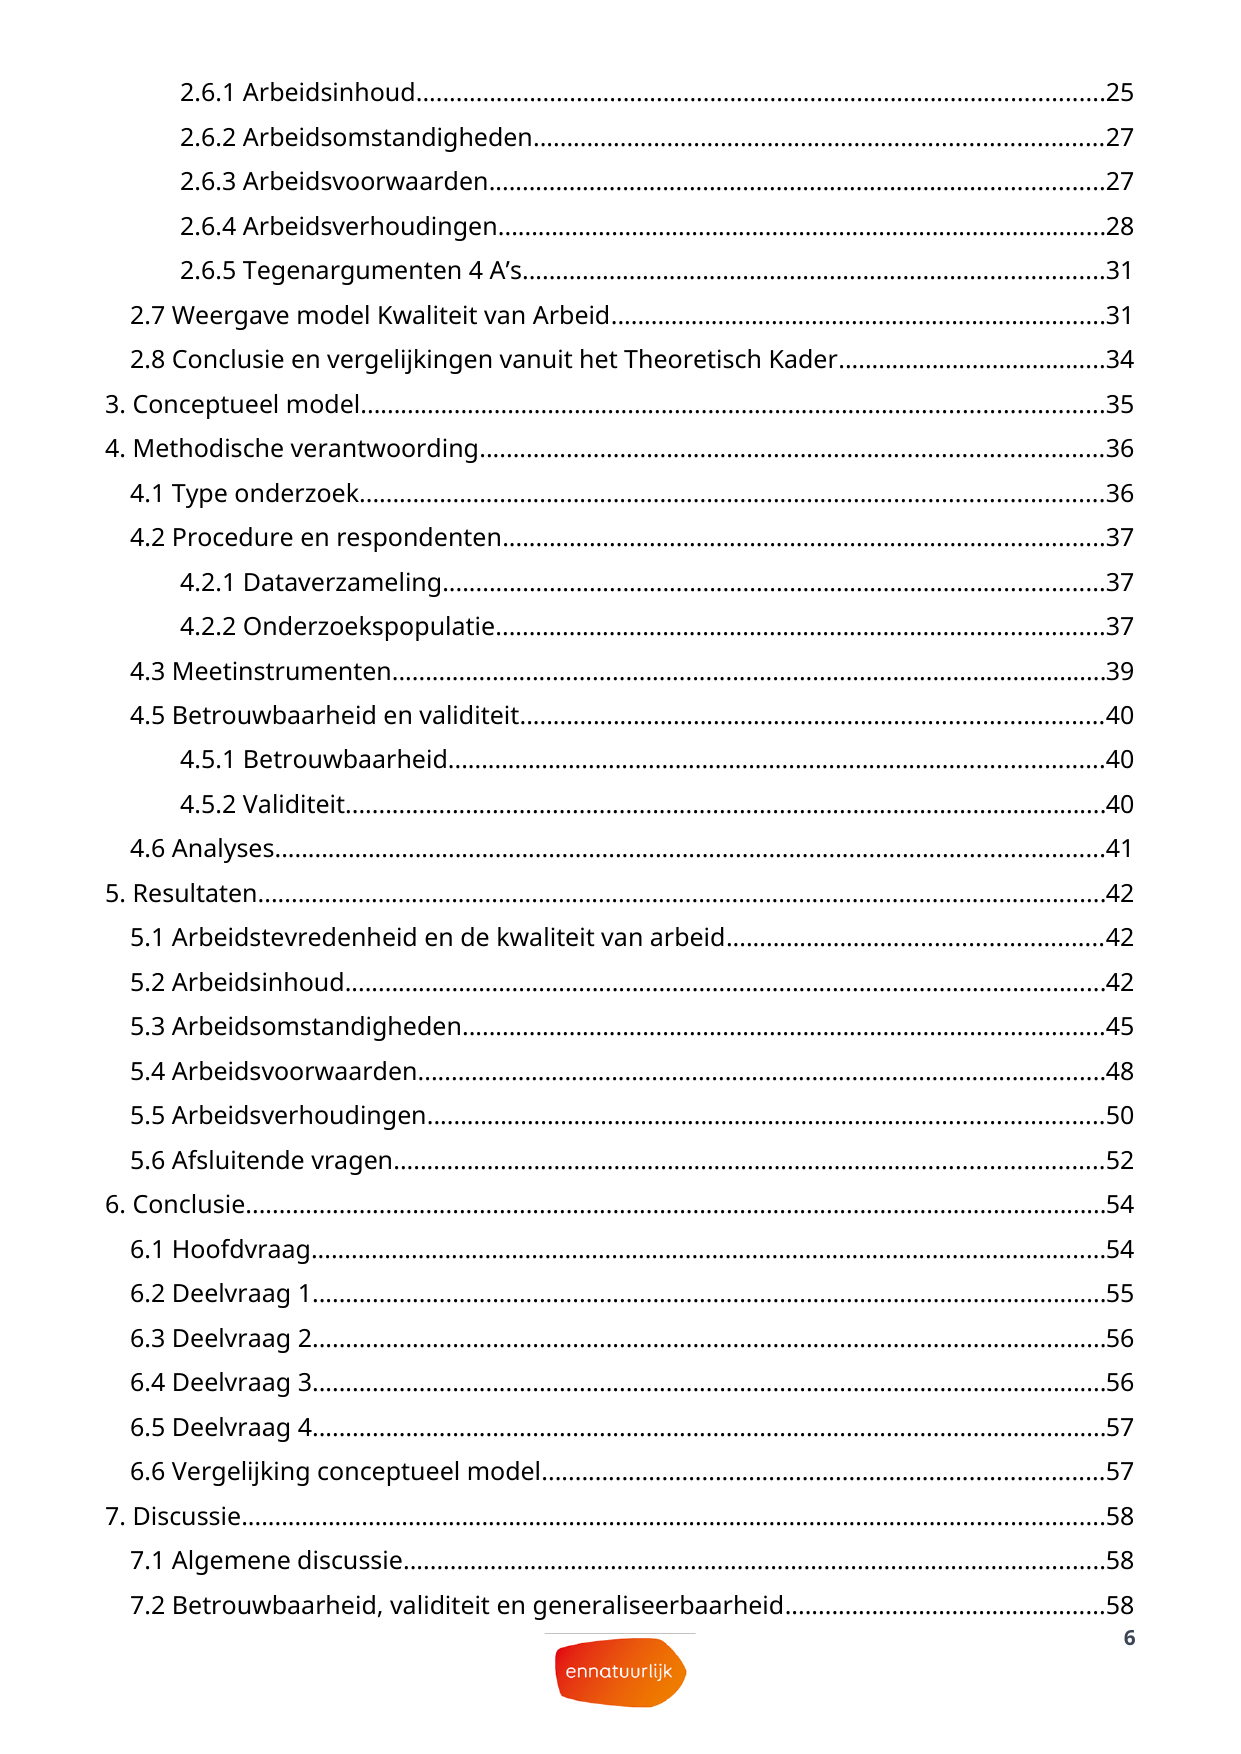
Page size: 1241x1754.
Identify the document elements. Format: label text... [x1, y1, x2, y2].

picture [544, 1621, 696, 1748]
text 7. Discussie 58 [105, 1498, 1135, 1532]
text 2.8 Conclusie en vergelijkingen vanuit het Theoretisch Kader 34 [130, 342, 1135, 376]
text 4.2.1 Dataverzameling 37 [180, 564, 1135, 598]
text 4. Methodische verantwoording 36 [105, 431, 1135, 465]
text 2.6.4 Arbeidsverhoudingen 28 [180, 208, 1135, 242]
text 5.6 Afsluitende vragen 52 [130, 1142, 1135, 1177]
text 2.6.5 Tegenargumenten 4 A’s 31 [180, 253, 1135, 287]
text 4.2 Procedure en respondenten 37 [130, 520, 1135, 554]
text 4.1 Type onderzoek 36 [130, 475, 1135, 509]
text 4.2.2 Onderzoekspopulatie 37 [180, 609, 1135, 643]
text 4.3 Meetinstrumenten 39 [130, 653, 1135, 687]
text 4.5 Betrouwbaarheid en validiteit 40 [130, 698, 1135, 732]
text 4.5.2 Validiteit 40 [180, 787, 1135, 821]
text 5.3 Arbeidsomstandigheden 45 [130, 1009, 1135, 1043]
text 5.2 Arbeidsinhoud 42 [130, 964, 1135, 999]
text 2.6.3 Arbeidsvoorwaarden 27 [180, 164, 1135, 198]
text 6.6 Vergelijking conceptueel model 57 [130, 1454, 1135, 1488]
text 7.2 Betrouwbaarheid, validiteit en generaliseerbaarheid 58 [130, 1587, 1135, 1621]
text 6. Conclusie 54 [105, 1187, 1135, 1221]
text 4.5.1 Betrouwbaarheid 40 [180, 742, 1135, 776]
text 5.1 Arbeidstevredenheid en de kwaliteit van arbeid 42 [130, 920, 1135, 954]
text 3. Conceptueel model 35 [105, 386, 1135, 420]
text 6.4 Deelvraag 3 56 [130, 1365, 1135, 1399]
text 2.7 Weergave model Kwaliteit van Arbeid 31 [130, 297, 1135, 331]
text 4.6 Analyses 41 [130, 831, 1135, 865]
text 2.6.2 Arbeidsomstandigheden 27 [180, 119, 1135, 153]
text 5.4 Arbeidsvoorwaarden 48 [130, 1053, 1135, 1088]
text 6.2 Deelvraag 1 55 [130, 1276, 1135, 1310]
text 6.1 Hoofdvraag 54 [130, 1231, 1135, 1266]
text 6.5 Deelvraag 4 57 [130, 1409, 1135, 1443]
text 2.6.1 Arbeidsinhoud 25 [180, 75, 1135, 109]
text 6.3 Deelvraag 2 56 [130, 1320, 1135, 1354]
text 7.1 Algemene discussie 58 [130, 1543, 1135, 1577]
text 5.5 Arbeidsverhoudingen 50 [130, 1098, 1135, 1132]
text 5. Resultaten 42 [105, 876, 1135, 910]
